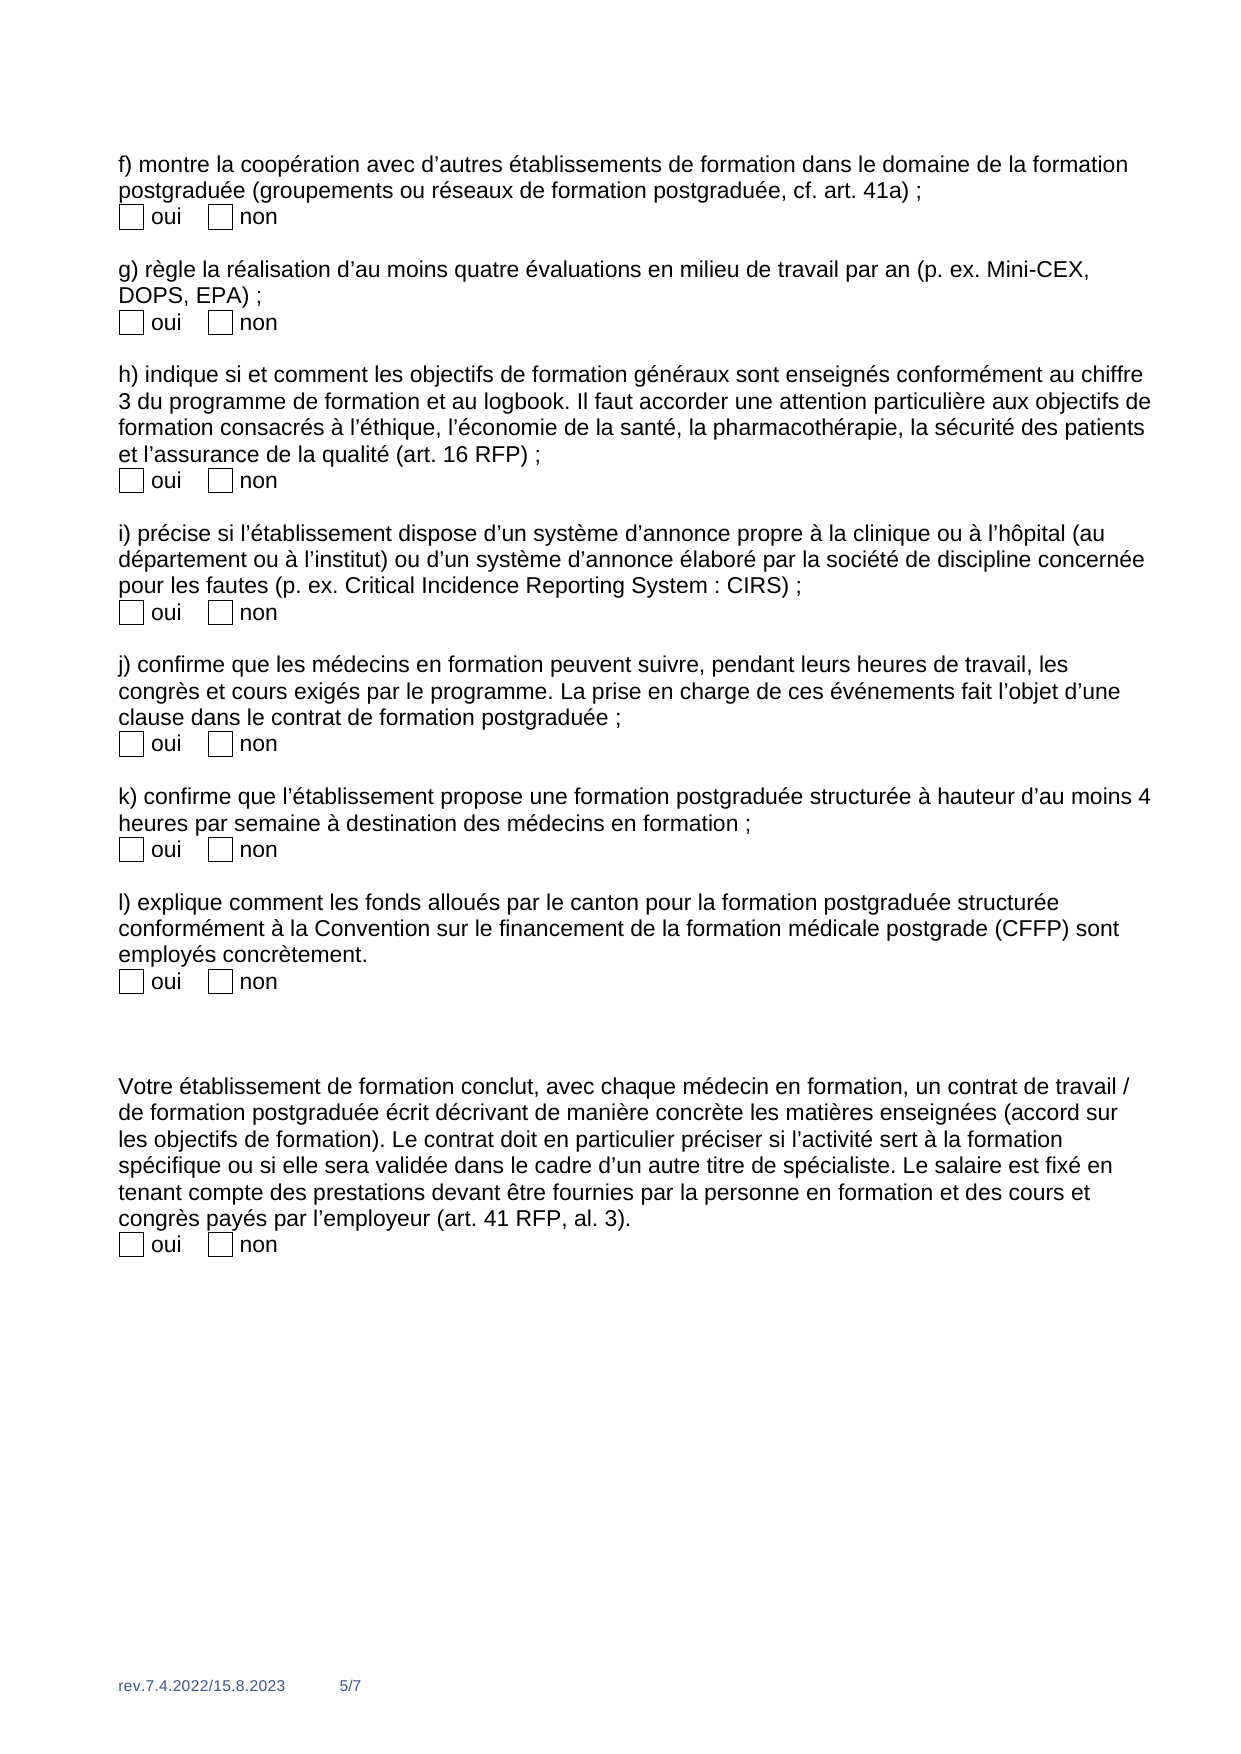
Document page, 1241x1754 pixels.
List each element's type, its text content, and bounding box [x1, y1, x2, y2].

text i) précise si l’établissement dispose d’un système d’annonce propre à la clinique ou à l’hôpital (au département ou à l’institut) ou d’un système d’annonce élaboré par la société de discipline concernée pour les fautes (p. ex. Critical Incidence Reporting System : CIRS) ; [118, 519, 1152, 599]
text g) règle la réalisation d’au moins quatre évaluations en milieu de travail par an (p. ex. Mini-CEX, DOPS, EPA) ; [118, 256, 1152, 309]
text h) indique si et comment les objectifs de formation généraux sont enseignés conformément au chiffre 3 du programme de formation et au logbook. Il faut accorder une attention particulière aux objectifs de formation consacrés à l’éthique, l’économie de la santé, la pharmacothérapie, la sécurité des patients et l’assurance de la qualité (art. 16 RFP) ; [118, 361, 1152, 467]
text oui non [118, 599, 1152, 625]
text oui non [118, 730, 1152, 757]
text j) confirme que les médecins en formation peuvent suivre, pendant leurs heures de travail, les congrès et cours exigés par le programme. La prise en charge de ces événements fait l’objet d’une clause dans le contrat de formation postgraduée ; [118, 651, 1152, 730]
text oui non [118, 968, 1152, 994]
text l) explique comment les fonds alloués par le canton pour la formation postgraduée structurée conformément à la Convention sur le financement de la formation médicale postgrade (CFFP) sont employés concrètement. [118, 888, 1152, 968]
text oui non [118, 836, 1152, 862]
text Votre établissement de formation conclut, avec chaque médecin en formation, un contrat de travail / de formation postgraduée écrit décrivant de manière concrète les matières enseignées (accord sur les objectifs de formation). Le contrat doit en particulier préciser si l’activité sert à la formation spécifique ou si elle sera validée dans le cadre d’un autre titre de spécialiste. Le salaire est fixé en tenant compte des prestations devant être fournies par la personne en formation et des cours et congrès payés par l’employeur (art. 41 RFP, al. 3). [118, 1073, 1152, 1231]
text oui non [118, 1231, 1152, 1257]
text k) confirme que l’établissement propose une formation postgraduée structurée à hauteur d’au moins 4 heures par semaine à destination des médecins en formation ; [118, 783, 1152, 836]
text f) montre la coopération avec d’autres établissements de formation dans le domaine de la formation postgraduée (groupements ou réseaux de formation postgraduée, cf. art. 41a) ; [118, 151, 1152, 203]
text oui non [118, 309, 1152, 335]
text oui non [118, 203, 1152, 230]
text oui non [118, 467, 1152, 493]
